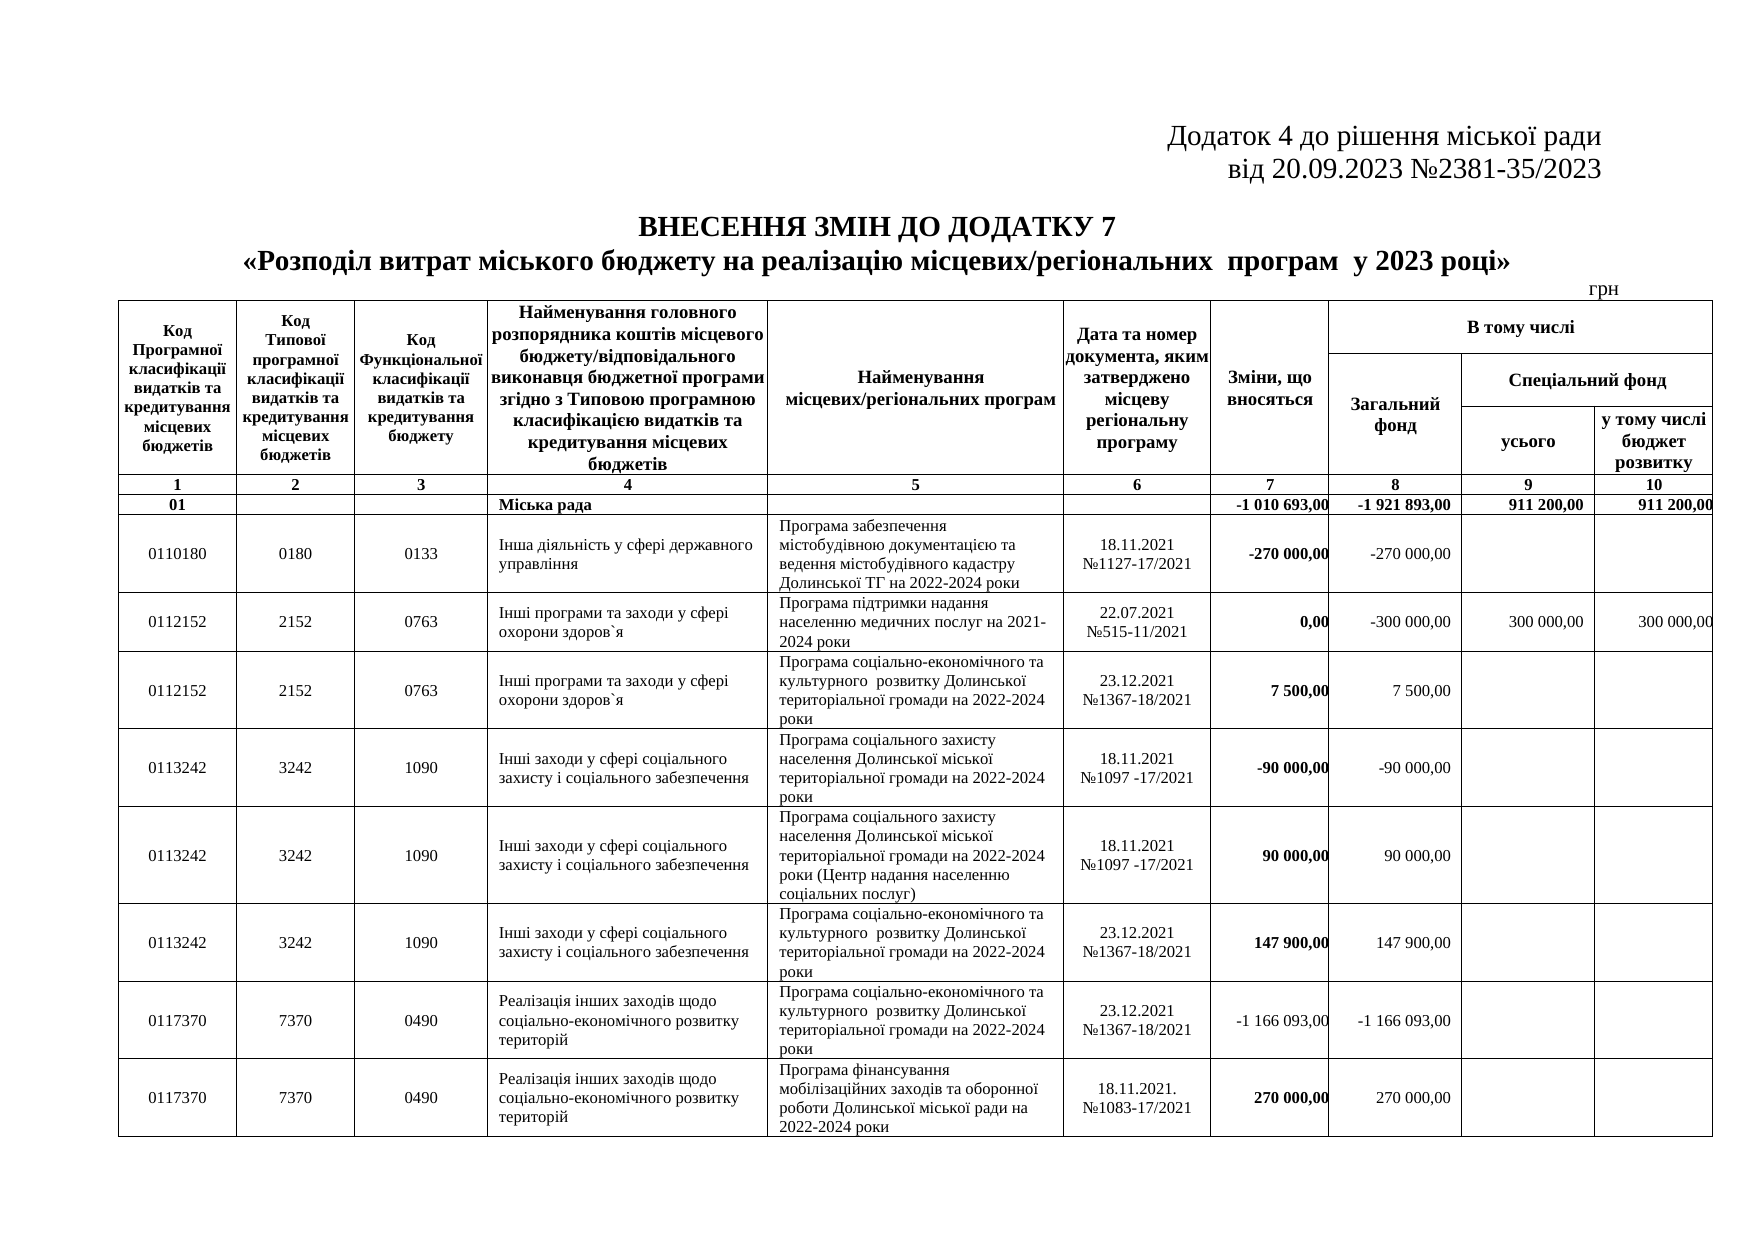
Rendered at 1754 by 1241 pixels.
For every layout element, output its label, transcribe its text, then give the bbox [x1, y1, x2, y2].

table_cell 0133 [355, 515, 487, 592]
table_cell [1595, 729, 1712, 806]
table_cell 7 500,00 [1329, 652, 1461, 728]
table_cell 1090 [355, 904, 487, 981]
table_cell 147 900,00 [1211, 904, 1328, 981]
table_cell [1462, 807, 1594, 903]
table_cell 6 [1064, 475, 1210, 494]
table_cell 0490 [355, 982, 487, 1058]
table_cell 270 000,00 [1211, 1059, 1328, 1136]
table_cell Програма соціально-економічного та культурного розвитку Долинської територіальної громади на 2022-2024 роки [768, 652, 1063, 728]
table_header В тому числі [1329, 301, 1712, 353]
table_cell 0490 [355, 1059, 487, 1136]
table_cell -1 010 693,00 [1211, 495, 1328, 514]
table_cell [1462, 1059, 1594, 1136]
table_cell [355, 495, 487, 514]
table_cell Програма підтримки надання населенню медичних послуг на 2021-2024 роки [768, 593, 1063, 651]
table_cell 23.12.2021 №1367-18/2021 [1064, 904, 1210, 981]
table_cell 0117370 [119, 1059, 236, 1136]
table_cell Інші заходи у сфері соціального захисту і соціального забезпечення [488, 729, 767, 806]
table_cell Реалізація інших заходів щодо соціально-економічного розвитку територій [488, 982, 767, 1058]
table_cell Реалізація інших заходів щодо соціально-економічного розвитку територій [488, 1059, 767, 1136]
table_header Зміни, що вносяться [1211, 301, 1328, 474]
table_cell 0763 [355, 652, 487, 728]
table_cell Програма соціального захисту населення Долинської міської територіальної громади на 2022-2024 роки (Центр надання населенню соціальних послуг) [768, 807, 1063, 903]
table_cell -300 000,00 [1329, 593, 1461, 651]
table_cell 18.11.2021 №1097 -17/2021 [1064, 807, 1210, 903]
table_cell 0113242 [119, 904, 236, 981]
table_cell 300 000,00 [1462, 593, 1594, 651]
table_header Дата та номер документа, яким затверджено місцеву регіональну програму [1064, 301, 1210, 474]
table_cell 3 [355, 475, 487, 494]
table_cell Інші заходи у сфері соціального захисту і соціального забезпечення [488, 904, 767, 981]
table_cell 3242 [237, 904, 354, 981]
text Додаток 4 до рішення міської ради [89, 118, 1602, 152]
table_cell [1064, 495, 1210, 514]
table_cell 1090 [355, 729, 487, 806]
table_cell [1462, 515, 1594, 592]
table_cell 90 000,00 [1329, 807, 1461, 903]
table_cell усього [1462, 407, 1594, 474]
table_cell 7 500,00 [1211, 652, 1328, 728]
table_cell 270 000,00 [1329, 1059, 1461, 1136]
table_header Код Функціональної класифікації видатків та кредитування бюджету [355, 301, 487, 474]
table_cell -1 166 093,00 [1211, 982, 1328, 1058]
table_cell 0112152 [119, 652, 236, 728]
table_cell [237, 495, 354, 514]
table_cell 2152 [237, 593, 354, 651]
table_cell [1462, 904, 1594, 981]
table_cell 147 900,00 [1329, 904, 1461, 981]
text ВНЕСЕННЯ ЗМІН ДО ДОДАТКУ 7 [89, 209, 1665, 243]
table_cell 18.11.2021 №1097 -17/2021 [1064, 729, 1210, 806]
table_cell 2152 [237, 652, 354, 728]
table_cell 911 200,00 [1595, 495, 1712, 514]
table_cell -90 000,00 [1329, 729, 1461, 806]
table_cell 7 [1211, 475, 1328, 494]
table_cell -270 000,00 [1329, 515, 1461, 592]
table_cell [1462, 729, 1594, 806]
table_cell Міська рада [488, 495, 767, 514]
table_cell Інші програми та заходи у сфері охорони здоров`я [488, 593, 767, 651]
table_cell 0,00 [1211, 593, 1328, 651]
table_cell 0110180 [119, 515, 236, 592]
table_cell -270 000,00 [1211, 515, 1328, 592]
table_header Найменування головного розпорядника коштів місцевого бюджету/відповідального виконавця бюджетної програми згідно з Типовою програмною класифікацією видатків та кредитування місцевих бюджетів [488, 301, 767, 474]
table_cell Інша діяльність у сфері державного управління [488, 515, 767, 592]
table_cell 1090 [355, 807, 487, 903]
table_cell Програма забезпечення містобудівною документацією та ведення містобудівного кадастру Долинської ТГ на 2022-2024 роки [768, 515, 1063, 592]
table_cell Програма фінансування мобілізаційних заходів та оборонної роботи Долинської міської ради на 2022-2024 роки [768, 1059, 1063, 1136]
table_cell Програма соціально-економічного та культурного розвитку Долинської територіальної громади на 2022-2024 роки [768, 904, 1063, 981]
table_cell 4 [488, 475, 767, 494]
table_cell 0113242 [119, 807, 236, 903]
table_cell у тому числі бюджет розвитку [1595, 407, 1712, 474]
table_cell [768, 495, 1063, 514]
table_cell 2 [237, 475, 354, 494]
table_header Код Програмної класифікації видатків та кредитування місцевих бюджетів [119, 301, 236, 474]
table_cell -90 000,00 [1211, 729, 1328, 806]
table_header Код Типової програмної класифікації видатків та кредитування місцевих бюджетів [237, 301, 354, 474]
table_cell [1462, 652, 1594, 728]
table_cell Інші заходи у сфері соціального захисту і соціального забезпечення [488, 807, 767, 903]
table_cell [1595, 1059, 1712, 1136]
table_cell 23.12.2021 №1367-18/2021 [1064, 982, 1210, 1058]
table_cell 300 000,00 [1595, 593, 1712, 651]
table_cell 3242 [237, 729, 354, 806]
table_cell -1 921 893,00 [1329, 495, 1461, 514]
table_cell [1595, 807, 1712, 903]
text «Розподіл витрат міського бюджету на реалізацію місцевих/регіональних програм у 2023 році» [89, 243, 1665, 276]
table_cell Програма соціально-економічного та культурного розвитку Долинської територіальної громади на 2022-2024 роки [768, 982, 1063, 1058]
table_cell 9 [1462, 475, 1594, 494]
table_cell 0113242 [119, 729, 236, 806]
table_cell 18.11.2021. №1083-17/2021 [1064, 1059, 1210, 1136]
table_cell Спеціальний фонд [1462, 354, 1712, 406]
table_cell 18.11.2021 №1127-17/2021 [1064, 515, 1210, 592]
table_cell 8 [1329, 475, 1461, 494]
table_cell 3242 [237, 807, 354, 903]
table_cell 0763 [355, 593, 487, 651]
table_cell 911 200,00 [1462, 495, 1594, 514]
table_cell 01 [119, 495, 236, 514]
table_cell 0180 [237, 515, 354, 592]
table_cell [1462, 982, 1594, 1058]
table_cell 22.07.2021 №515-11/2021 [1064, 593, 1210, 651]
table_cell 7370 [237, 982, 354, 1058]
text грн [1589, 276, 1665, 300]
table_cell 1 [119, 475, 236, 494]
table_cell Програма соціального захисту населення Долинської міської територіальної громади на 2022-2024 роки [768, 729, 1063, 806]
table_header Найменування місцевих/регіональних програм [768, 301, 1063, 474]
table_cell [1595, 982, 1712, 1058]
table_cell Загальний фонд [1329, 354, 1461, 474]
table_cell [1595, 652, 1712, 728]
table_cell [1595, 515, 1712, 592]
table_cell 5 [768, 475, 1063, 494]
table_cell 23.12.2021 №1367-18/2021 [1064, 652, 1210, 728]
table_cell 90 000,00 [1211, 807, 1328, 903]
table_cell Інші програми та заходи у сфері охорони здоров`я [488, 652, 767, 728]
table_cell 0117370 [119, 982, 236, 1058]
table_cell 7370 [237, 1059, 354, 1136]
table_cell 0112152 [119, 593, 236, 651]
table_cell [1595, 904, 1712, 981]
table_cell 10 [1595, 475, 1712, 494]
text від 20.09.2023 №2381-35/2023 [89, 152, 1602, 185]
table_cell -1 166 093,00 [1329, 982, 1461, 1058]
